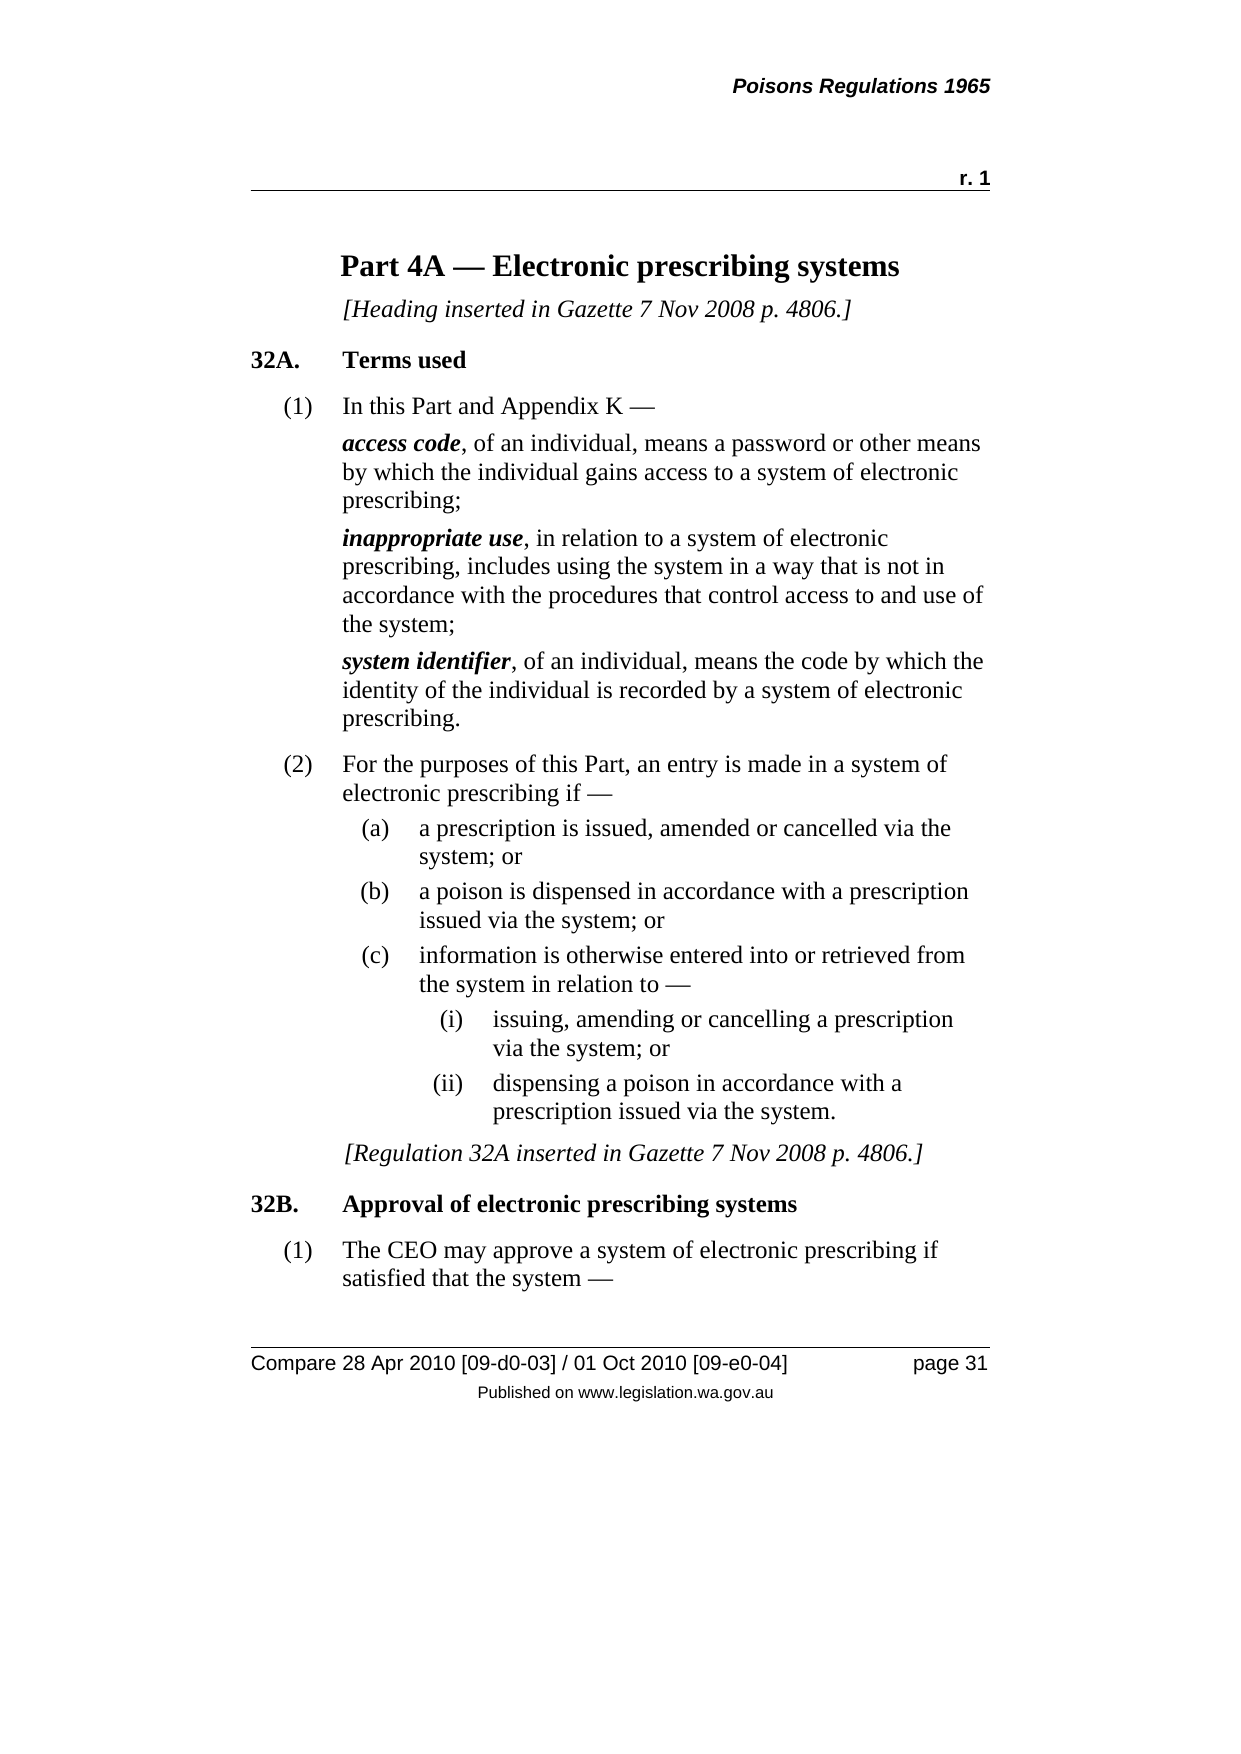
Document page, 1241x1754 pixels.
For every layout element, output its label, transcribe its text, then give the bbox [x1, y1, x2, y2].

text (1) In this Part and Appendix K — [251, 391, 990, 420]
text access code, of an individual, means a password or other means by which the individual gains access to a system of electronic prescribing; [251, 428, 990, 514]
text (2) For the purposes of this Part, an entry is made in a system of electronic prescribing if — [251, 749, 990, 806]
text inappropriate use, in relation to a system of electronic prescribing, includes using the system in a way that is not in accordance with the procedures that control access to and use of the system; [251, 523, 990, 638]
text [Regulation 32A inserted in Gazette 7 Nov 2008 p. 4806.] [251, 1138, 990, 1166]
text (b) a poison is dispensed in accordance with a prescription issued via the system; or [251, 876, 990, 934]
subtitle 32B. Approval of electronic prescribing systems [251, 1189, 990, 1218]
text (1) The CEO may approve a system of electronic prescribing if satisfied that the system — [251, 1235, 990, 1292]
text (ii) dispensing a poison in accordance with a prescription issued via the system. [251, 1068, 990, 1125]
text (c) information is otherwise entered into or retrieved from the system in relation to — [251, 940, 990, 998]
subtitle Part 4A — Electronic prescribing systems [251, 247, 990, 283]
subtitle 32A. Terms used [251, 346, 990, 374]
text (a) a prescription is issued, amended or cancelled via the system; or [251, 813, 990, 870]
text system identifier, of an individual, means the code by which the identity of the individual is recorded by a system of electronic prescribing. [251, 646, 990, 732]
text (i) issuing, amending or cancelling a prescription via the system; or [251, 1004, 990, 1061]
subtitle [Heading inserted in Gazette 7 Nov 2008 p. 4806.] [251, 294, 990, 323]
